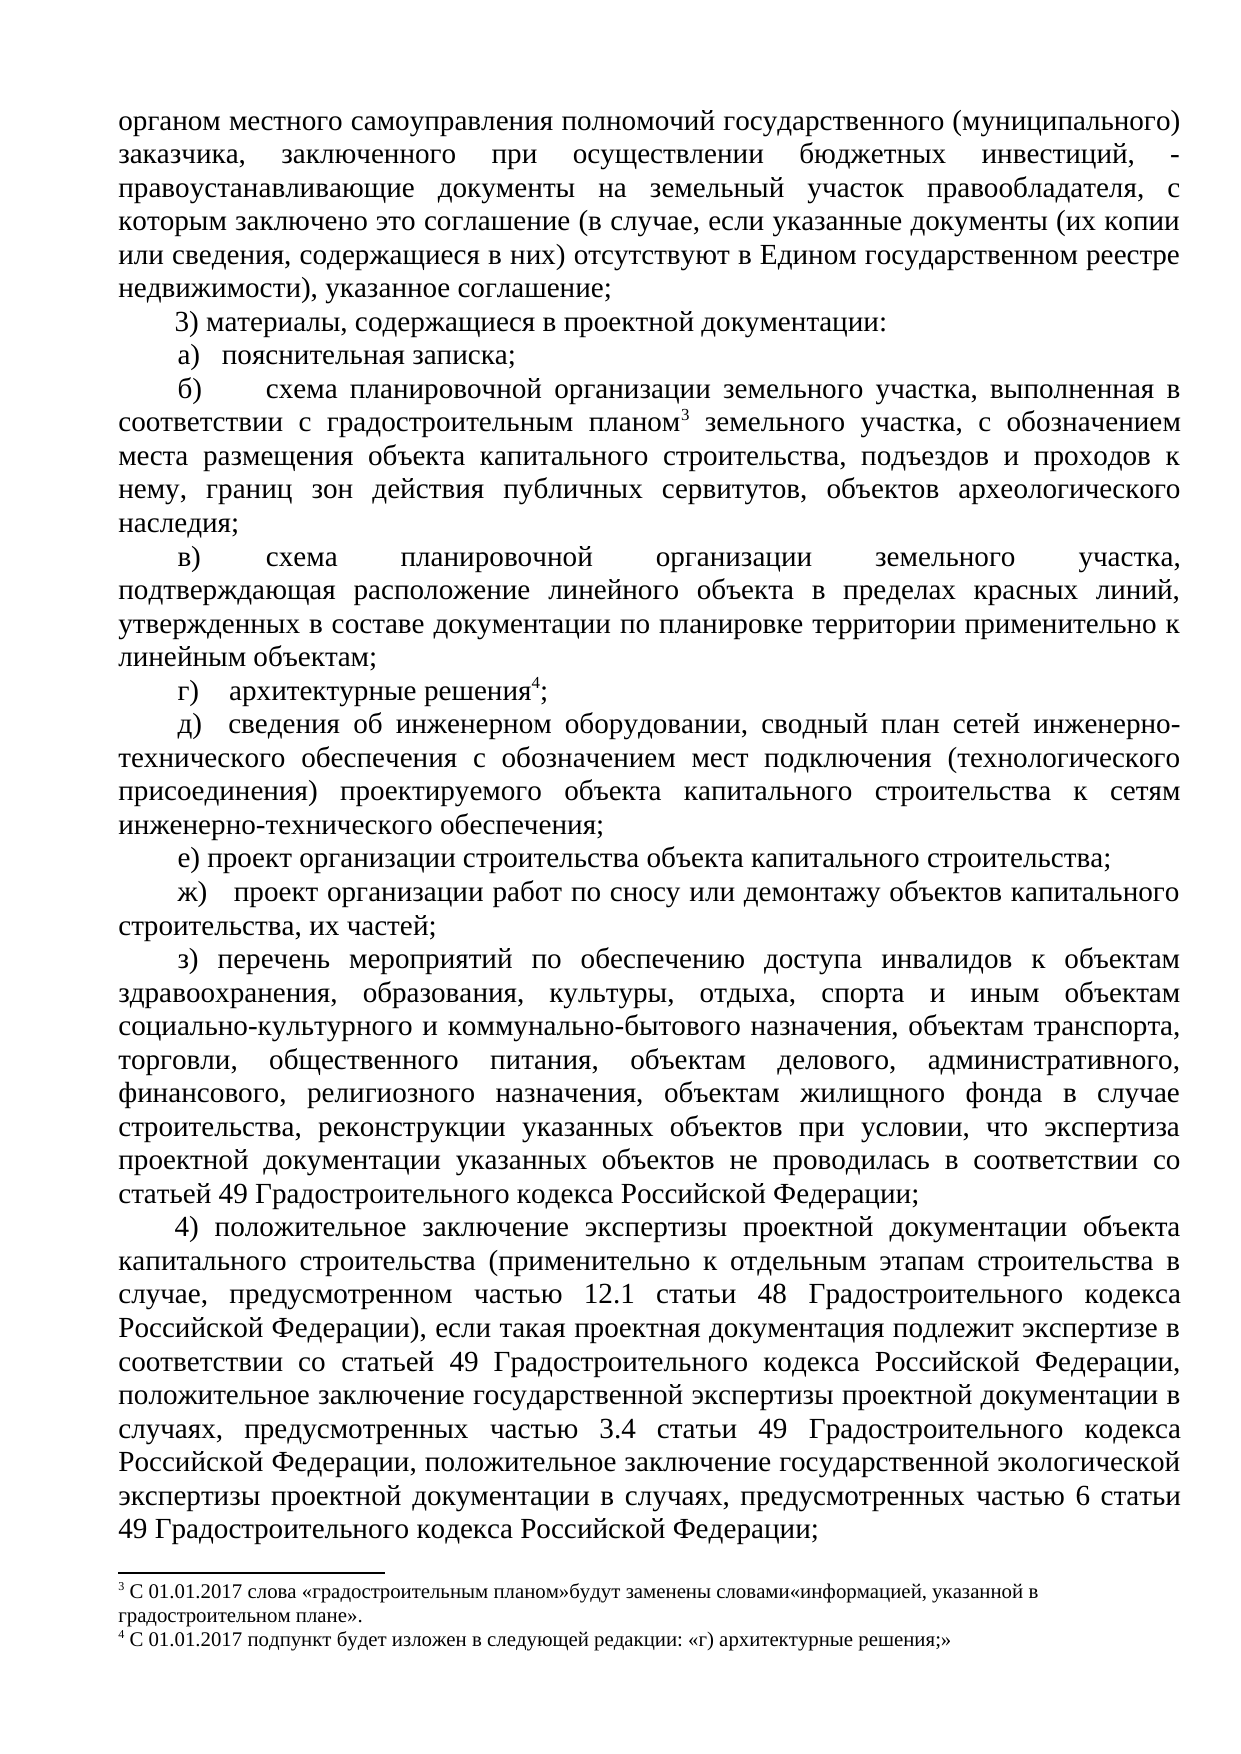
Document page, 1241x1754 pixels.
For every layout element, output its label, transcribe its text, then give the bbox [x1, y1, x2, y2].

text з) перечень мероприятий по обеспечению доступа инвалидов к объектам здравоохранения, образования, культуры, отдыха, спорта и иным объектам социально-культурного и коммунально-бытового назначения, объектам транспорта, торговли, общественного питания, объектам делового, административного, финансового, религиозного назначения, объектам жилищного фонда в случае строительства, реконструкции указанных объектов при условии, что экспертиза проектной документации указанных объектов не проводилась в соответствии со статьей 49 Градостроительного кодекса Российской Федерации; [118, 941, 1181, 1209]
list архитектурные решения; [177, 673, 1181, 706]
text 4) положительное заключение экспертизы проектной документации объекта капитального строительства (применительно к отдельным этапам строительства в случае, предусмотренном частью 12.1 статьи 48 Градостроительного кодекса Российской Федерации), если такая проектная документация подлежит экспертизе в соответствии со статьей 49 Градостроительного кодекса Российской Федерации, положительное заключение государственной экспертизы проектной документации в случаях, предусмотренных частью 3.4 статьи 49 Градостроительного кодекса Российской Федерации, положительное заключение государственной экологической экспертизы проектной документации в случаях, предусмотренных частью 6 статьи 49 Градостроительного кодекса Российской Федерации; [118, 1209, 1181, 1545]
list пояснительная записка; [177, 337, 1181, 371]
text д) сведения об инженерном оборудовании, сводный план сетей инженерно-технического обеспечения с обозначением мест подключения (технологического присоединения) проектируемого объекта капитального строительства к сетям инженерно-технического обеспечения; [118, 706, 1181, 841]
text ж) проект организации работ по сносу или демонтажу объектов капитального строительства, их частей; [118, 874, 1181, 941]
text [118, 103, 1181, 304]
list схема планировочной организации земельного участка, подтверждающая расположение линейного объекта в пределах красных линий, утвержденных в составе документации по планировке территории применительно к линейным объектам; [118, 539, 1181, 673]
text 3) материалы, содержащиеся в проектной документации: [118, 304, 1181, 337]
text е) проект организации строительства объекта капитального строительства; [118, 841, 1181, 874]
list схема планировочной организации земельного участка, выполненная в соответствии с градостроительным планом земельного участка, с обозначением места размещения объекта капитального строительства, подъездов и проходов к нему, границ зон действия публичных сервитутов, объектов археологического наследия; [118, 371, 1181, 539]
